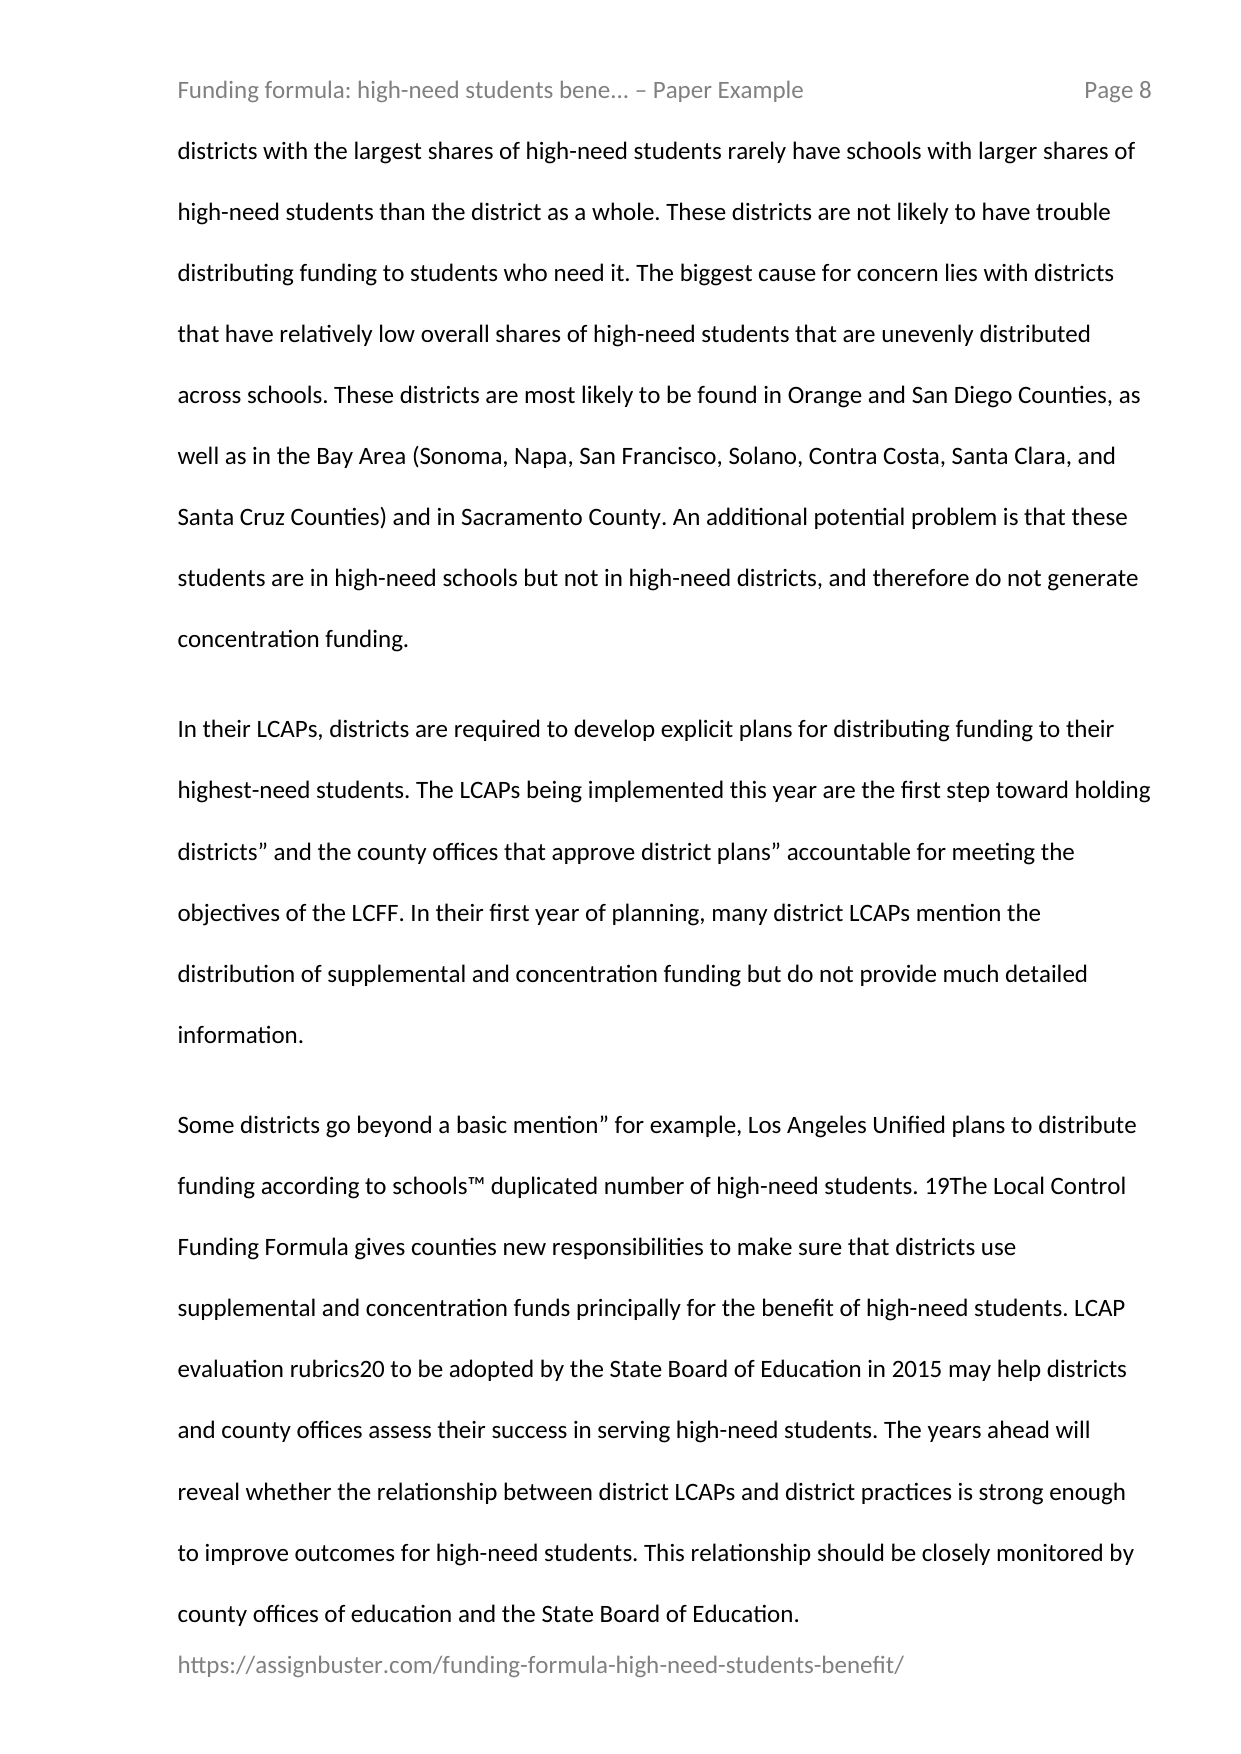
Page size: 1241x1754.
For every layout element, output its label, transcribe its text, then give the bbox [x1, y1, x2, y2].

text In their LCAPs, districts are required to develop explicit plans for distributing funding to their highest-need students. The LCAPs being implemented this year are the first step toward holding districts” and the county offices that approve district plans” accountable for meeting the objectives of the LCFF. In their first year of planning, many district LCAPs mention the distribution of supplemental and concentration funding but do not provide much detailed information. [177, 714, 1152, 1049]
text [177, 135, 1152, 654]
text Some districts go beyond a basic mention” for example, Los Angeles Unified plans to distribute funding according to schools™ duplicated number of high-need students. 19The Local Control Funding Formula gives counties new responsibilities to make sure that districts use supplemental and concentration funds principally for the benefit of high-need students. LCAP evaluation rubrics20 to be adopted by the State Board of Education in 2015 may help districts and county offices assess their success in serving high-need students. The years ahead will reveal whether the relationship between district LCAPs and district practices is strong enough to improve outcomes for high-need students. This relationship should be closely monitored by county offices of education and the State Board of Education. [177, 1109, 1152, 1628]
